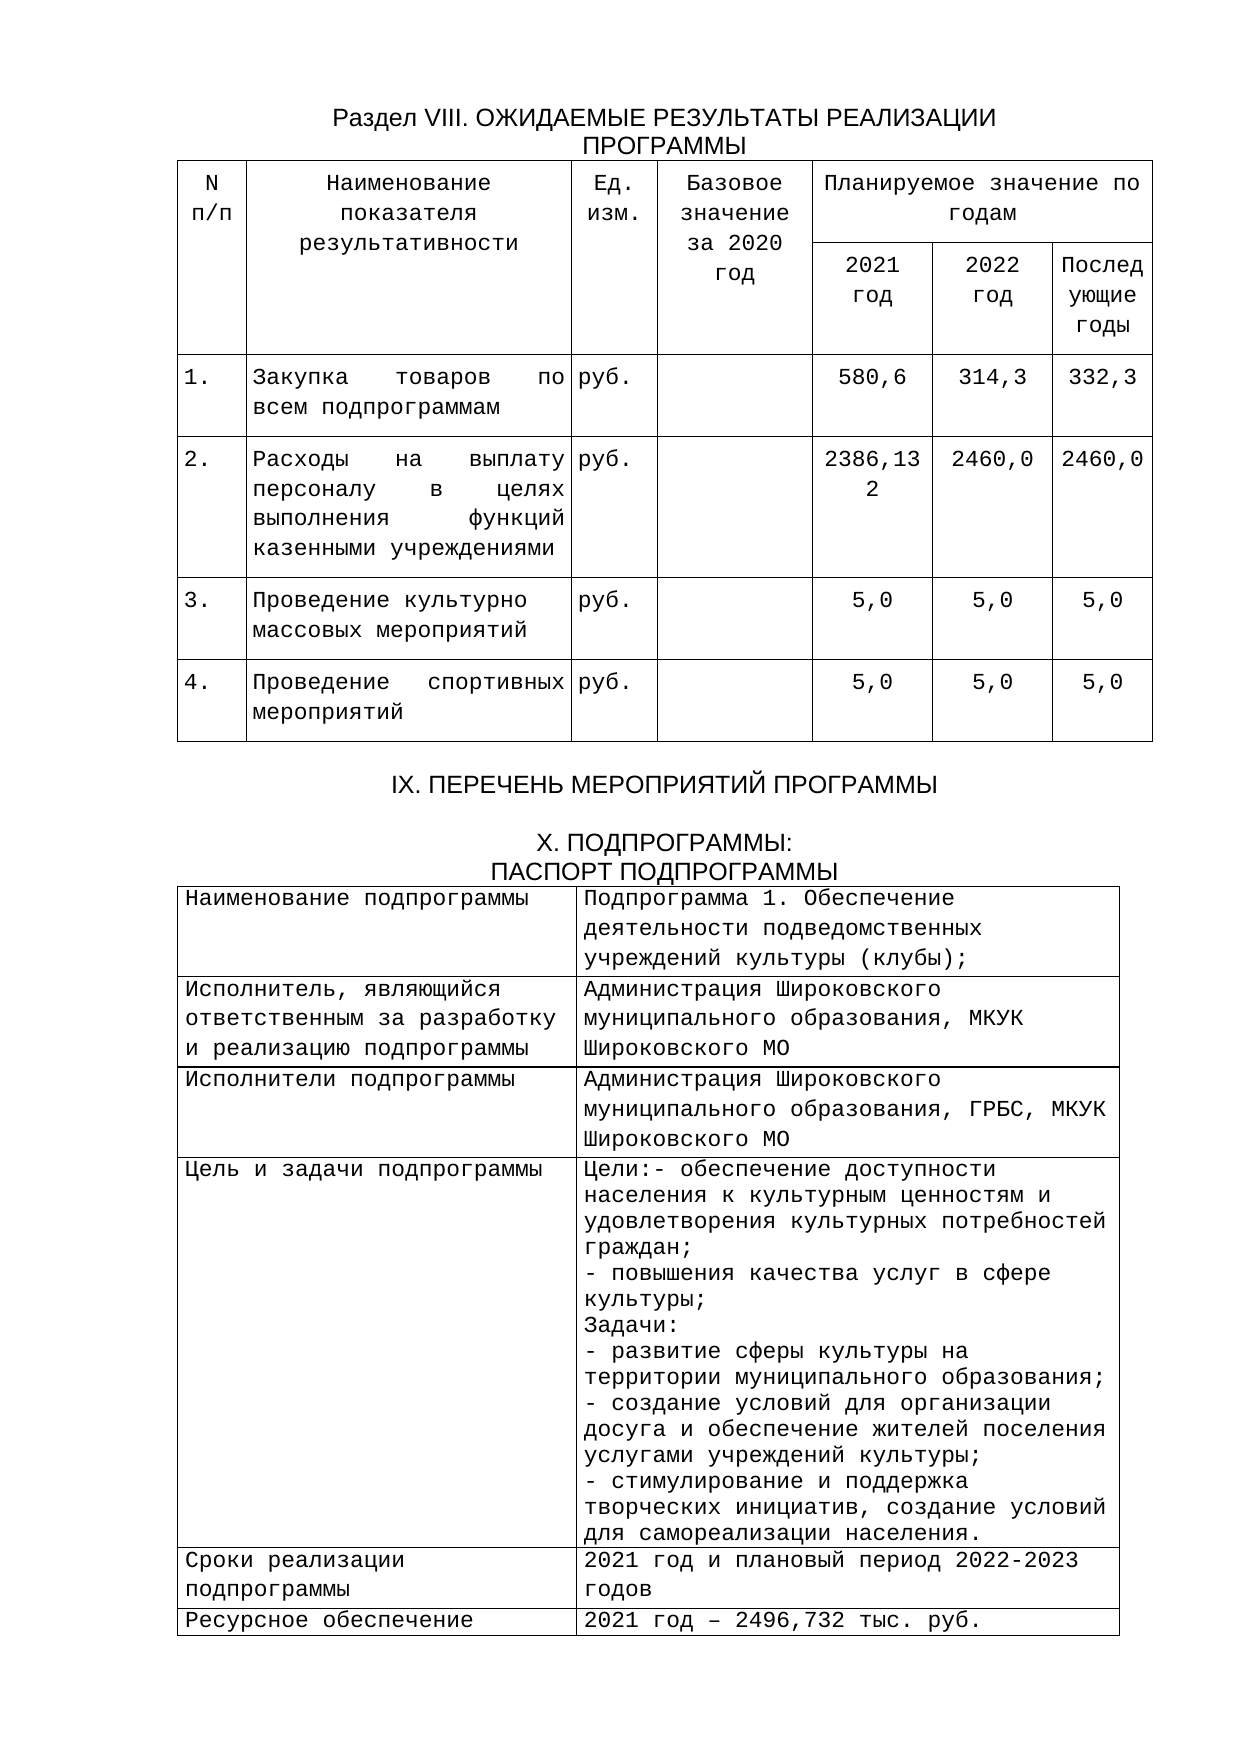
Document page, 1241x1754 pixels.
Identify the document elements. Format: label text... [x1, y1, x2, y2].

table_cell 314,3 [933, 355, 1052, 436]
table_header N п/п [178, 161, 246, 354]
table_cell 580,6 [813, 355, 932, 436]
table_cell 5,0 [933, 660, 1052, 741]
table_cell руб. [572, 355, 657, 436]
table_cell 5,0 [1053, 578, 1152, 659]
table_cell 2. [178, 437, 246, 577]
table_header Базовое значение за 2020 год [658, 161, 812, 354]
table_cell [658, 578, 812, 659]
table_cell Исполнители подпрограммы [178, 1068, 576, 1157]
text X. ПОДПРОГРАММЫ: [177, 828, 1152, 857]
table_cell Исполнитель, являющийся ответственным за разработку и реализацию подпрограммы [178, 977, 576, 1066]
table_header Подпрограмма 1. Обеспечение деятельности подведомственных учреждений культуры (клубы); [577, 887, 1119, 976]
table_cell [658, 437, 812, 577]
table_cell 2021 год и плановый период 2022-2023 годов [577, 1548, 1119, 1607]
table_cell 2021 год [813, 243, 932, 354]
table_cell Администрация Широковского муниципального образования, МКУК Широковского МО [577, 977, 1119, 1066]
table_cell Последующие годы [1053, 243, 1152, 354]
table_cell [178, 1609, 576, 1634]
table_cell 2386,132 [813, 437, 932, 577]
table_cell 2022 год [933, 243, 1052, 354]
table_cell 5,0 [813, 660, 932, 741]
table_cell Цели:- обеспечение доступности населения к культурным ценностям и удовлетворения культурных потребностей граждан; - повышения качества услуг в сфере культуры; Задачи: - развитие сферы культуры на территории муниципального образования; - создание условий для организации досуга и обеспечение жителей поселения услугами учреждений культуры; - стимулирование и поддержка творческих инициатив, создание условий для самореализации населения. [577, 1158, 1119, 1547]
text IX. ПЕРЕЧЕНЬ МЕРОПРИЯТИЙ ПРОГРАММЫ [177, 771, 1152, 799]
table_cell 5,0 [933, 578, 1052, 659]
table_cell Цель и задачи подпрограммы [178, 1158, 576, 1547]
table_cell 3. [178, 578, 246, 659]
table_cell Проведение культурно массовых мероприятий [247, 578, 571, 659]
table_cell 2460,0 [933, 437, 1052, 577]
text ПАСПОРТ ПОДПРОГРАММЫ [177, 857, 1152, 886]
table_header Наименование показателя результативности [247, 161, 571, 354]
table_cell 5,0 [813, 578, 932, 659]
table_header Ед. изм. [572, 161, 657, 354]
text Раздел VIII. ОЖИДАЕМЫЕ РЕЗУЛЬТАТЫ РЕАЛИЗАЦИИ [177, 103, 1152, 131]
table_cell Администрация Широковского муниципального образования, ГРБС, МКУК Широковского МО [577, 1068, 1119, 1157]
table_cell [658, 660, 812, 741]
table_cell 5,0 [1053, 660, 1152, 741]
table_cell 332,3 [1053, 355, 1152, 436]
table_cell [577, 1609, 1119, 1634]
table_cell 1. [178, 355, 246, 436]
table_cell руб. [572, 660, 657, 741]
table_cell Проведение спортивных мероприятий [247, 660, 571, 741]
table_cell Закупка товаров по всем подпрограммам [247, 355, 571, 436]
table_cell 2460,0 [1053, 437, 1152, 577]
table_header Наименование подпрограммы [178, 887, 576, 976]
table_cell [658, 355, 812, 436]
table_cell 4. [178, 660, 246, 741]
table_cell руб. [572, 437, 657, 577]
text ПРОГРАММЫ [177, 131, 1152, 160]
table_header Планируемое значение по годам [813, 161, 1152, 242]
table_cell Расходы на выплату персоналу в целях выполнения функций казенными учреждениями [247, 437, 571, 577]
table_cell Сроки реализации подпрограммы [178, 1548, 576, 1607]
table_cell руб. [572, 578, 657, 659]
